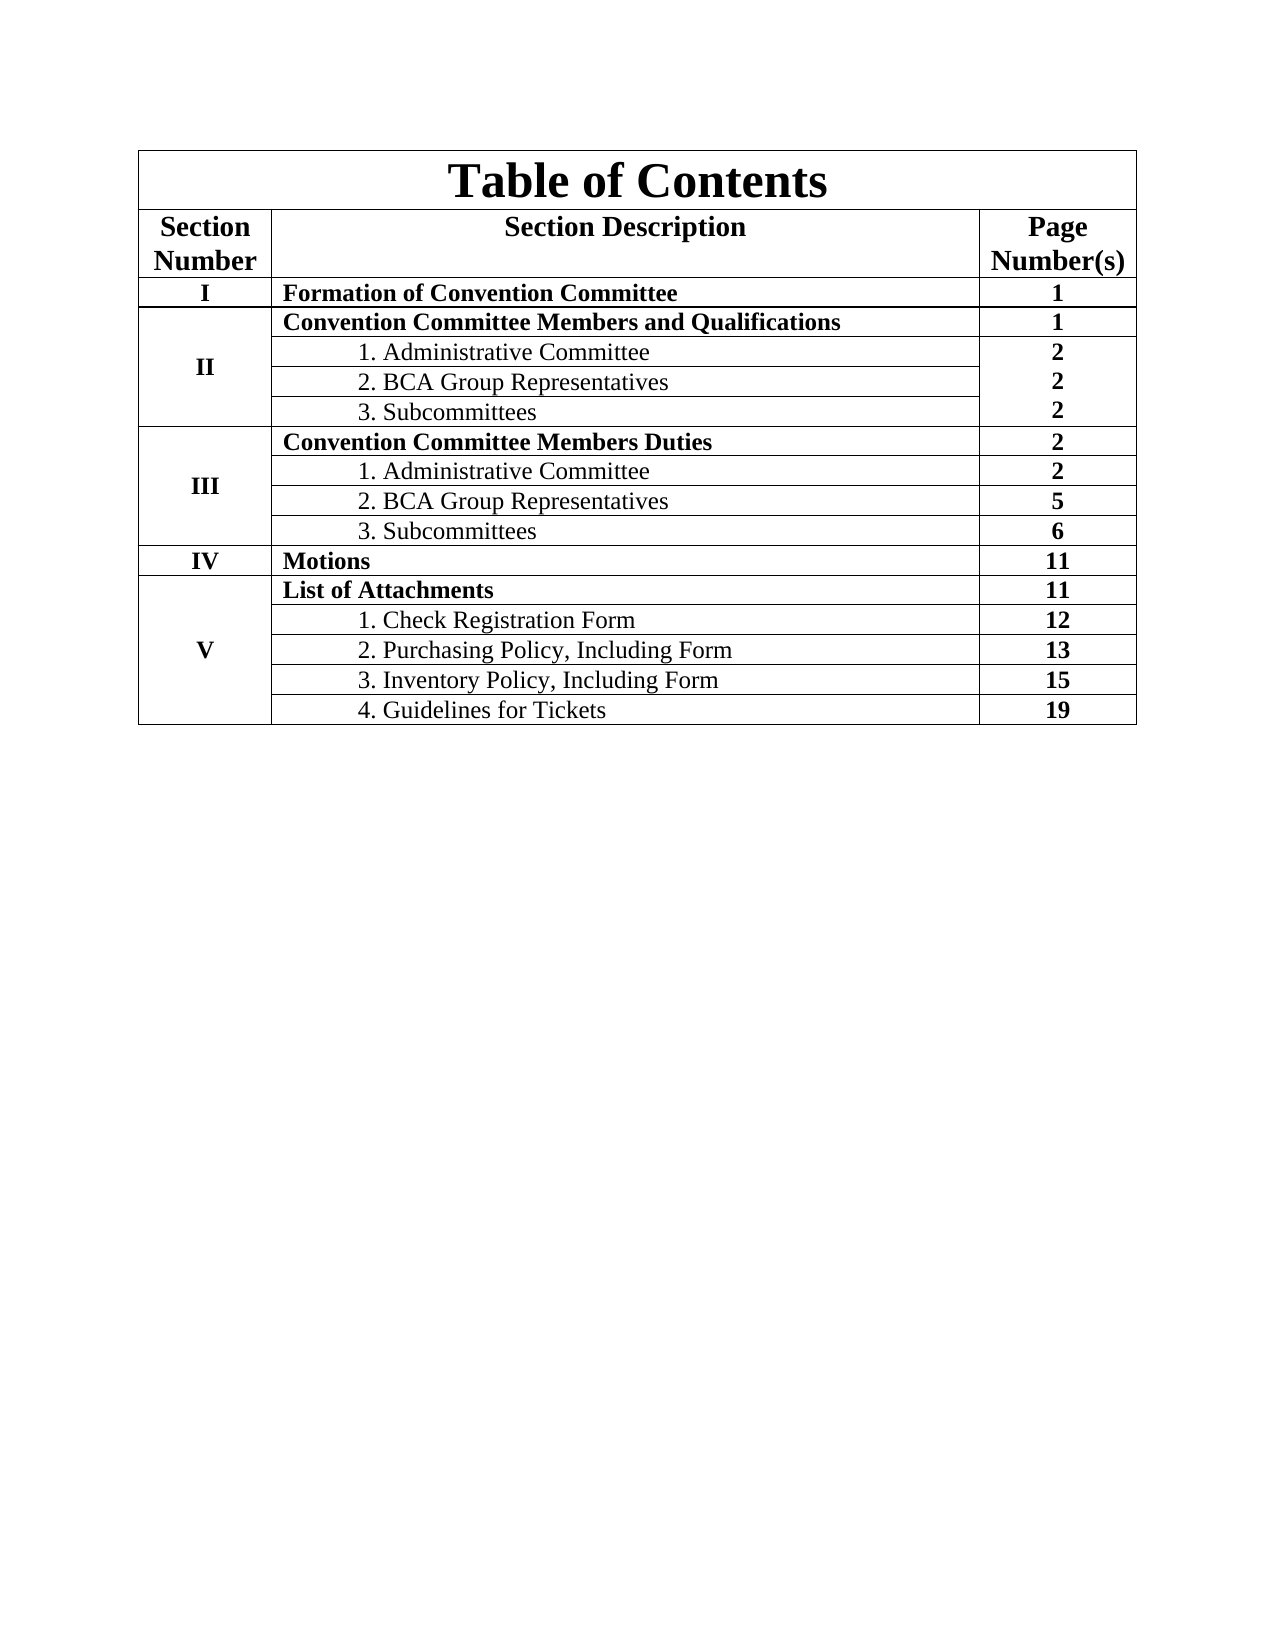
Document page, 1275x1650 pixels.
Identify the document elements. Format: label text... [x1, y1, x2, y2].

table_cell 11 [980, 576, 1136, 604]
table_cell 2. Purchasing Policy, Including Form [272, 635, 979, 664]
table_cell Convention Committee Members and Qualifications [272, 308, 979, 336]
table_cell 4. Guidelines for Tickets [272, 695, 979, 723]
table_cell 1 [980, 278, 1136, 306]
table_cell 1. Administrative Committee [272, 456, 979, 485]
table_cell III [139, 427, 271, 545]
table_cell 11 [980, 546, 1136, 574]
table_cell Motions [272, 546, 979, 574]
table_cell 15 [980, 665, 1136, 694]
table_cell I [139, 278, 271, 306]
table_cell List of Attachments [272, 576, 979, 604]
table_cell IV [139, 546, 271, 574]
table_cell 6 [980, 516, 1136, 545]
table_cell Section Number [139, 210, 271, 277]
table_cell Page Number(s) [980, 210, 1136, 277]
table_cell 2 2 2 [980, 337, 1136, 426]
table_cell Formation of Convention Committee [272, 278, 979, 306]
table_cell 13 [980, 635, 1136, 664]
table_cell 1. Administrative Committee [272, 337, 979, 366]
table_cell 5 [980, 486, 1136, 515]
table_cell 1 [980, 308, 1136, 336]
table_cell 3. Inventory Policy, Including Form [272, 665, 979, 694]
table_cell V [139, 576, 271, 723]
table_cell II [139, 308, 271, 426]
table_cell 12 [980, 605, 1136, 634]
table_cell 3. Subcommittees [272, 516, 979, 545]
table_header Table of Contents [139, 151, 1136, 208]
table_cell 1. Check Registration Form [272, 605, 979, 634]
table_cell 2. BCA Group Representatives [272, 367, 979, 396]
table_cell 2 [980, 456, 1136, 485]
table_cell 2. BCA Group Representatives [272, 486, 979, 515]
table_cell 2 [980, 427, 1136, 455]
table_cell Convention Committee Members Duties [272, 427, 979, 455]
table_cell Section Description [272, 210, 979, 277]
table_cell 19 [980, 695, 1136, 723]
table_cell 3. Subcommittees [272, 397, 979, 426]
